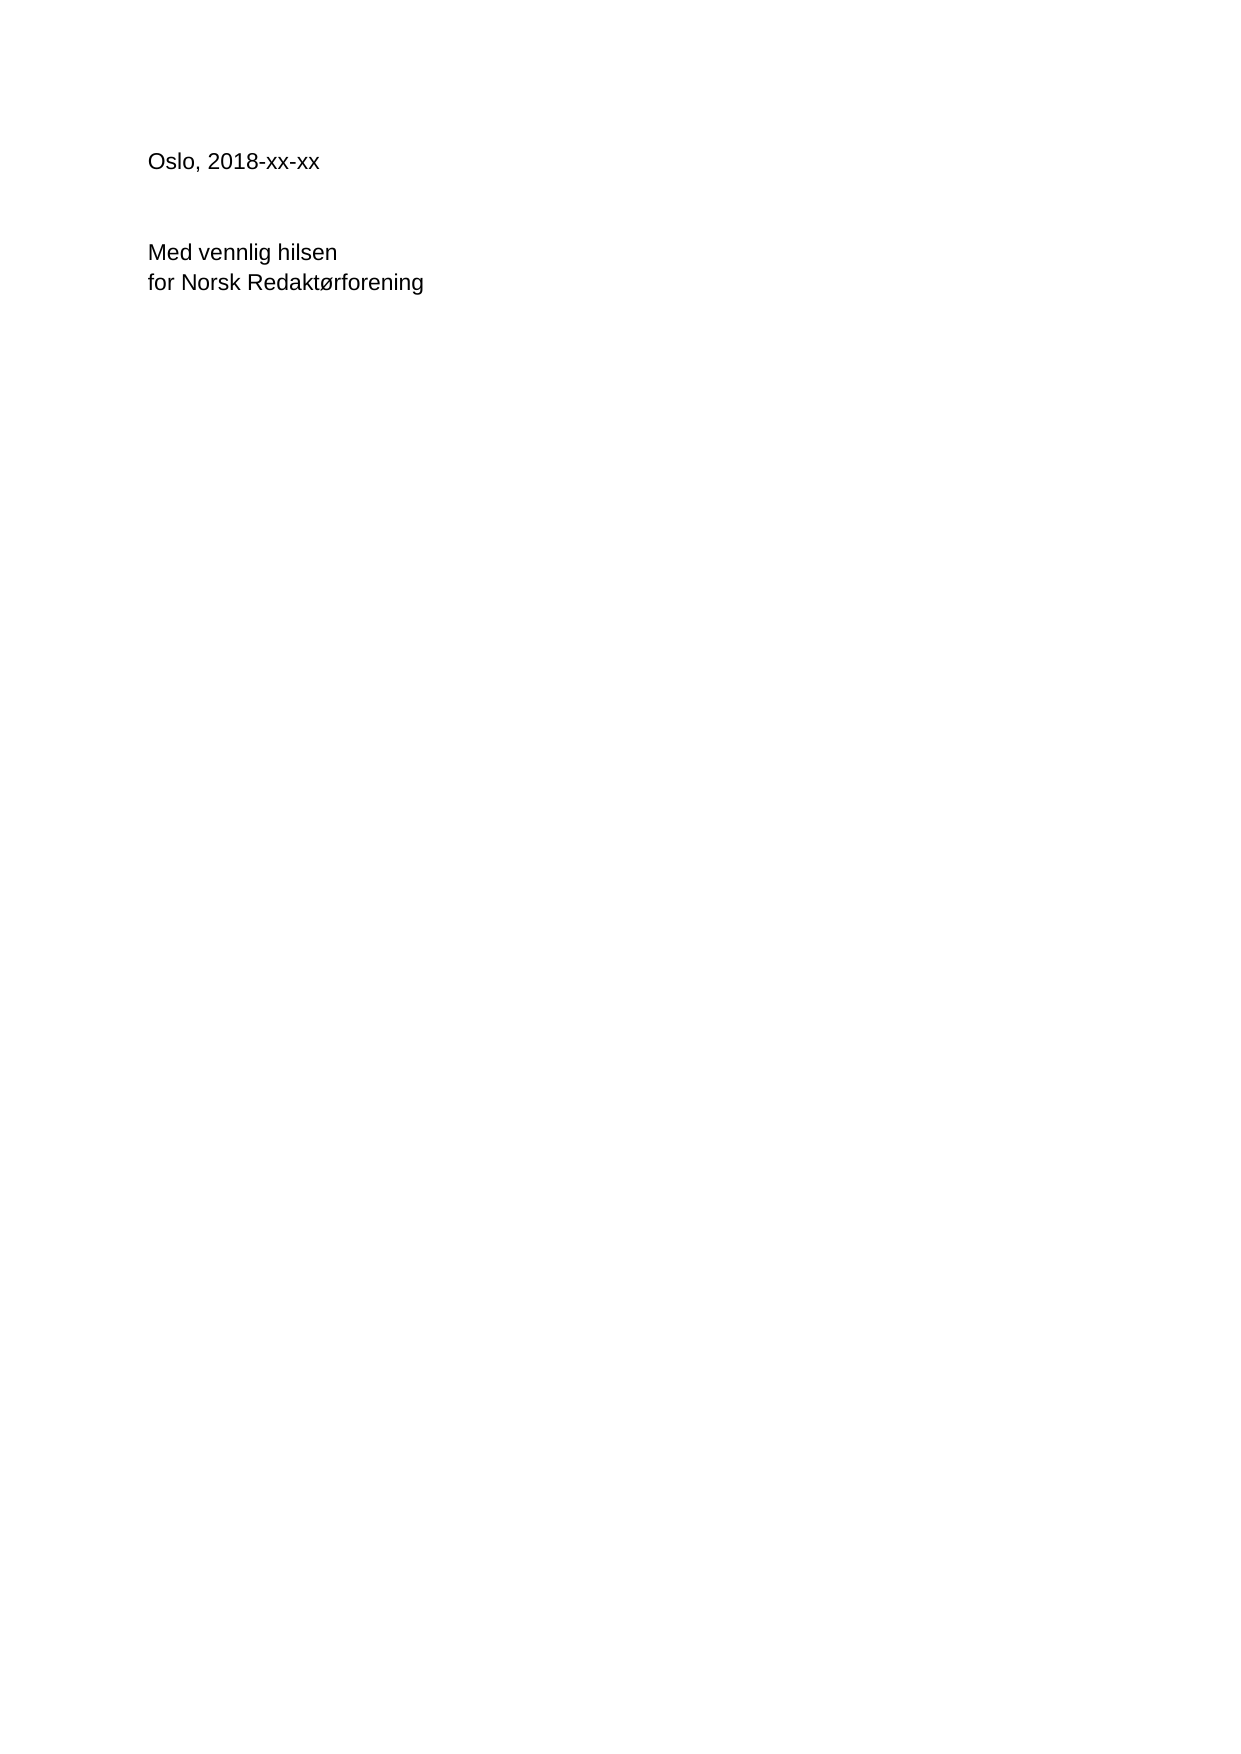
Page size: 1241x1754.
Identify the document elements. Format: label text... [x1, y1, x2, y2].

text for Norsk Redaktørforening [148, 269, 1104, 296]
text Med vennlig hilsen [148, 239, 1104, 265]
text Oslo, 2018-xx-xx [148, 148, 1104, 175]
